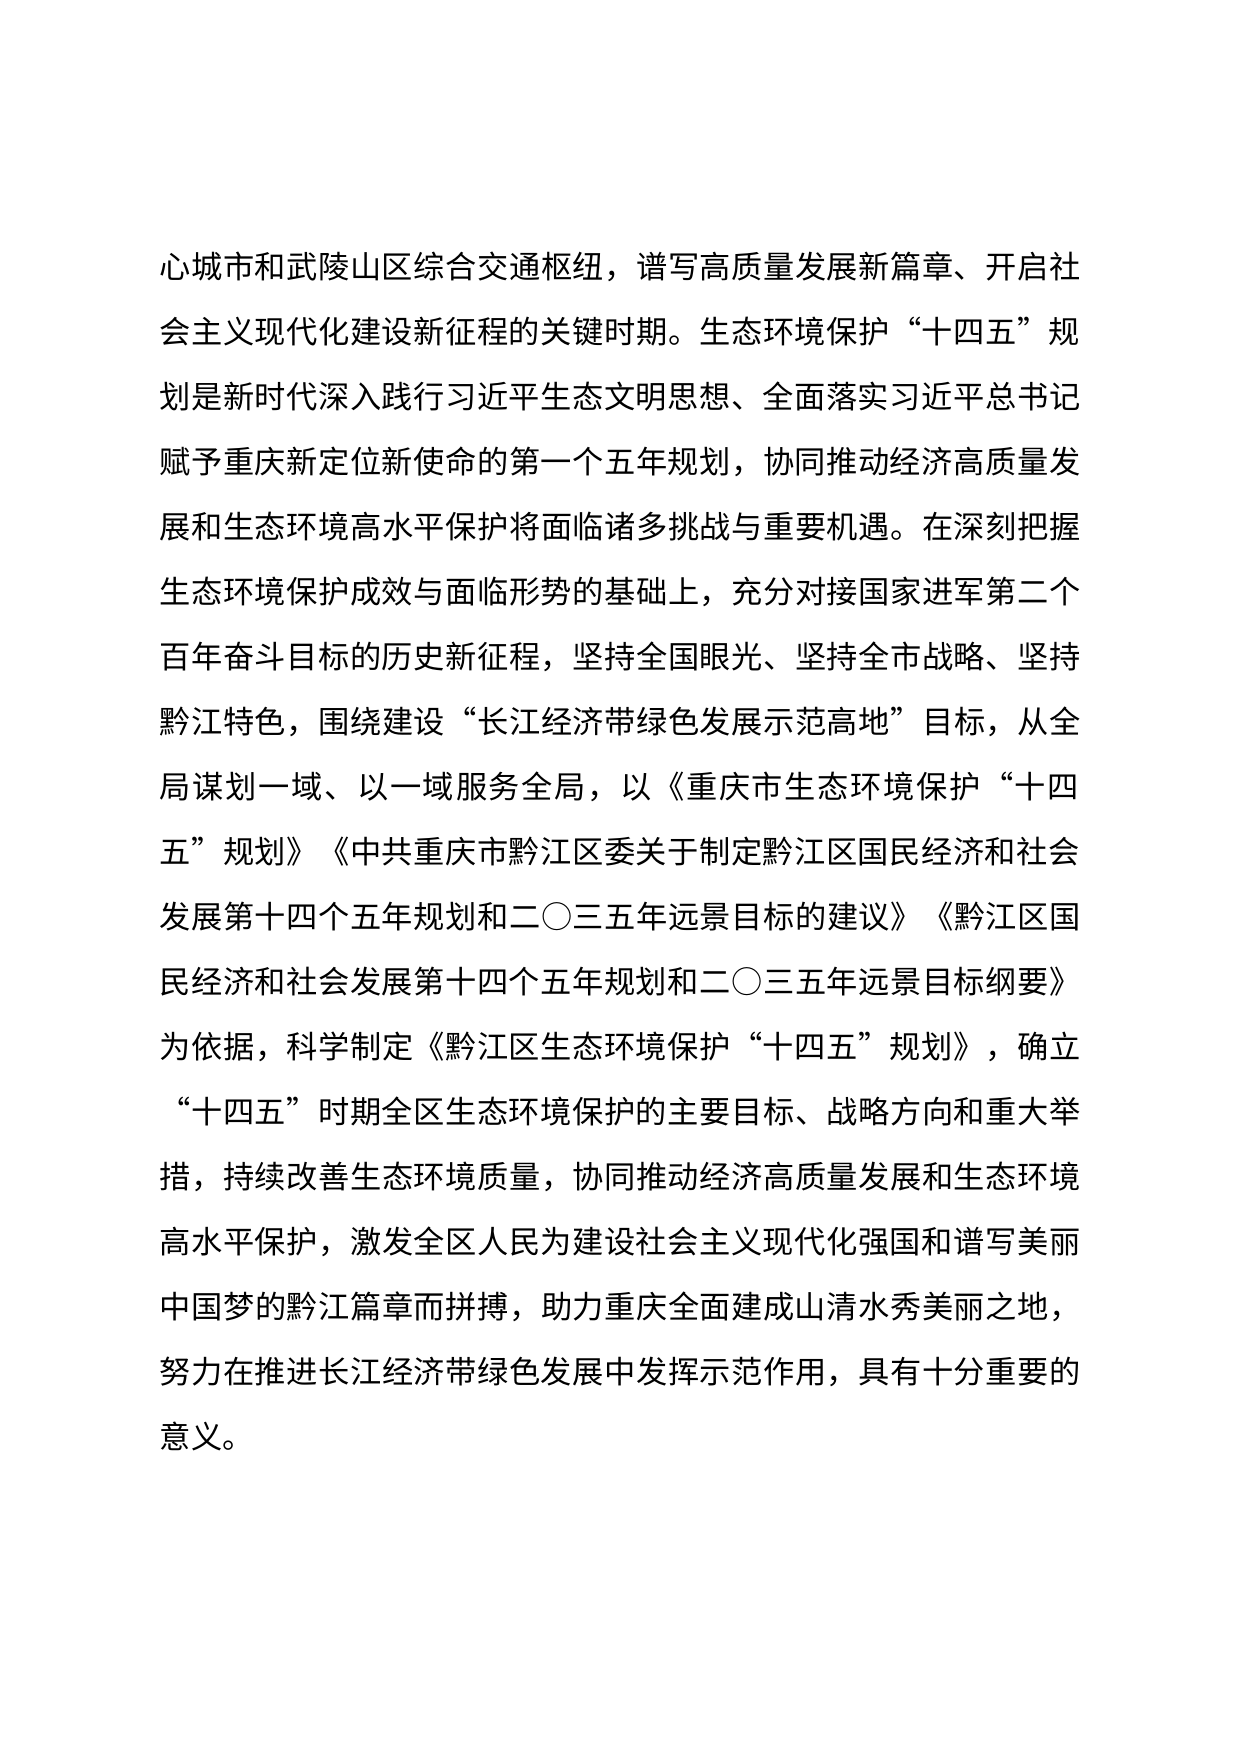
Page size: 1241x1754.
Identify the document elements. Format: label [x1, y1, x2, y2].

text [159, 233, 1081, 1468]
